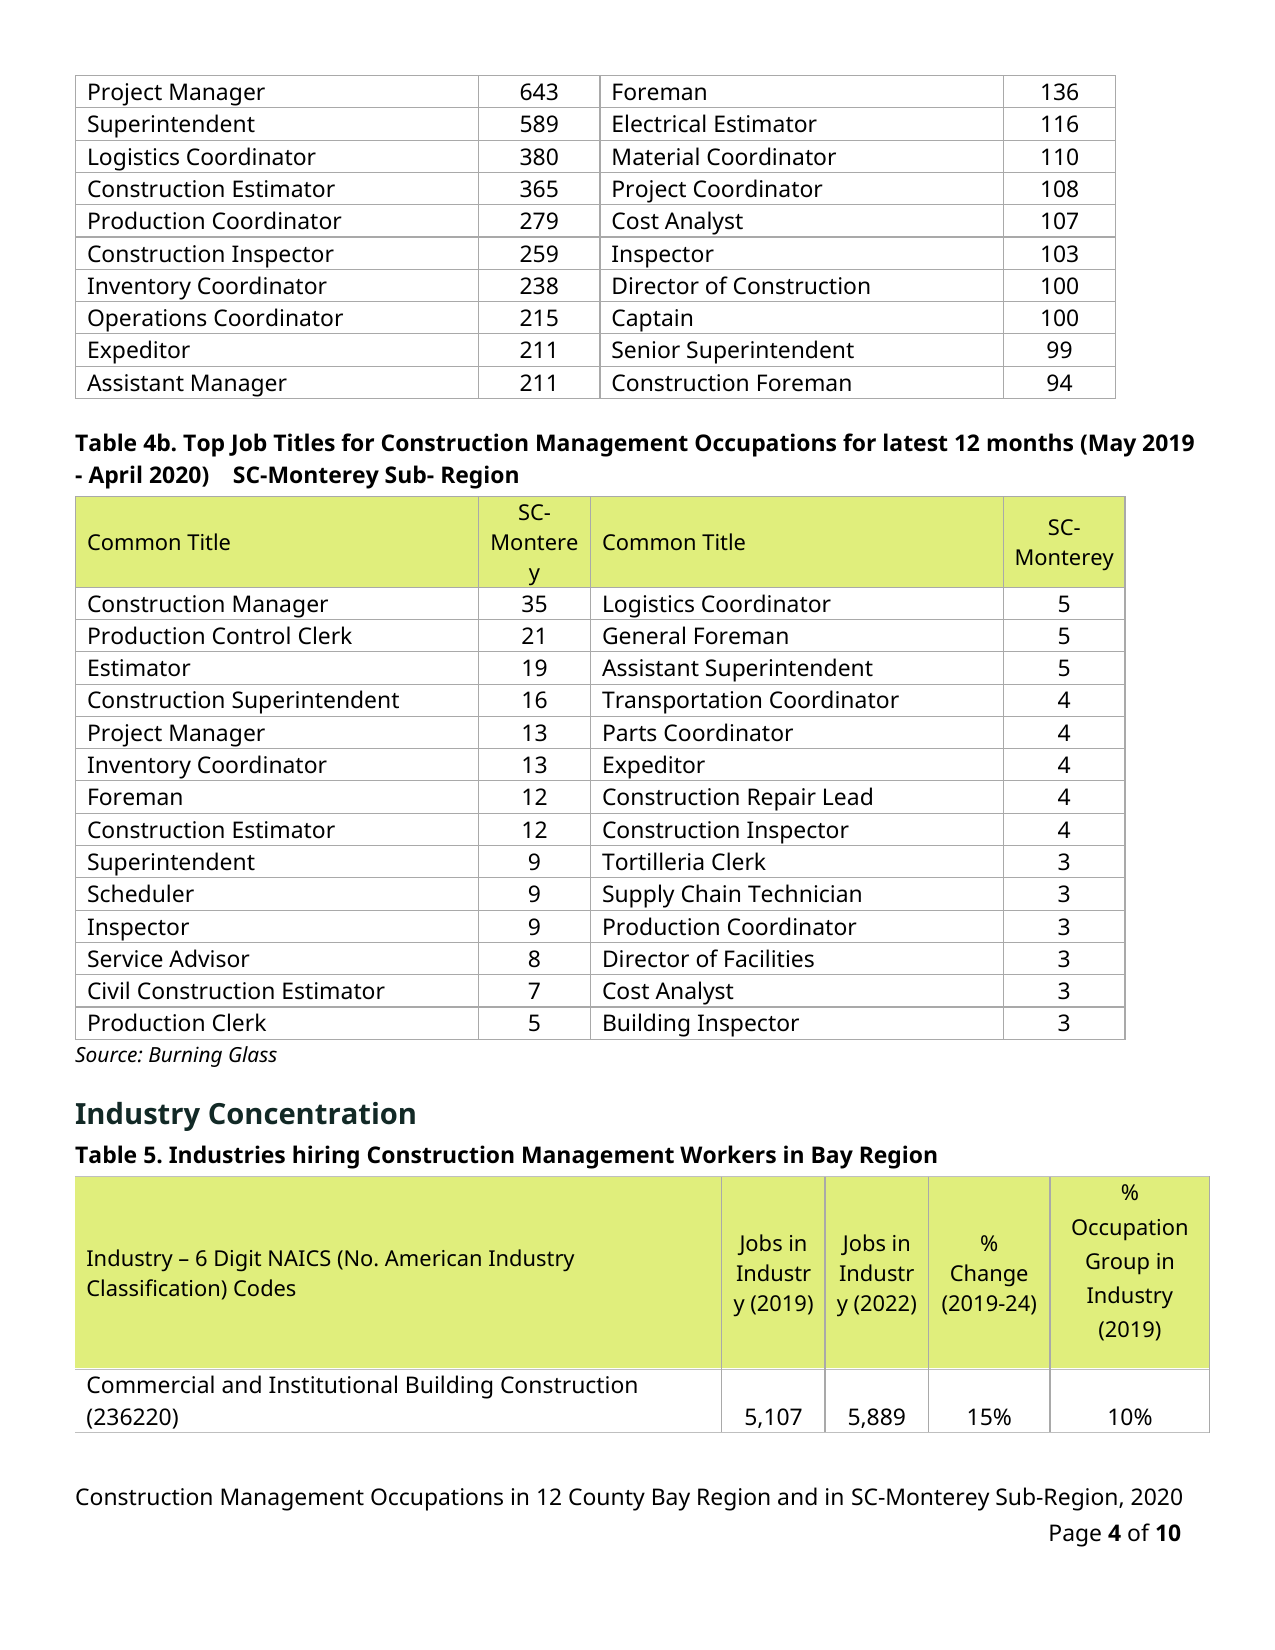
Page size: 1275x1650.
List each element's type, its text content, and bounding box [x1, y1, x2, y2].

table_cell 5 [479, 1008, 590, 1039]
table_cell 100 [1004, 302, 1115, 333]
table_cell 8 [479, 943, 590, 974]
table_cell 380 [479, 141, 599, 172]
table_cell 10% [1051, 1370, 1209, 1432]
table_cell 12 [479, 814, 590, 845]
table_cell 16 [479, 685, 590, 716]
table_cell General Foreman [591, 620, 1003, 651]
table_cell 211 [479, 334, 599, 366]
table_cell 4 [1004, 685, 1124, 716]
table_cell Estimator [76, 652, 478, 683]
table_cell 35 [479, 588, 590, 619]
table_cell 4 [1004, 814, 1124, 845]
table_cell Construction Manager [76, 588, 478, 619]
table_cell Production Control Clerk [76, 620, 478, 651]
table_cell Scheduler [76, 878, 478, 909]
table_cell 99 [1004, 334, 1115, 366]
table_cell 643 [479, 76, 599, 107]
table_cell Transportation Coordinator [591, 685, 1003, 716]
table_cell 589 [479, 108, 599, 139]
table_cell 136 [1004, 76, 1115, 107]
table_cell Foreman [601, 76, 1003, 107]
table_cell Inventory Coordinator [76, 270, 478, 301]
table_cell Supply Chain Technician [591, 878, 1003, 909]
table_cell Logistics Coordinator [591, 588, 1003, 619]
table_cell Project Manager [76, 717, 478, 748]
table_cell 3 [1004, 878, 1124, 909]
table_cell Superintendent [76, 108, 478, 139]
table_cell 9 [479, 846, 590, 877]
table_cell 3 [1004, 943, 1124, 974]
table_cell 7 [479, 975, 590, 1006]
table_cell 365 [479, 173, 599, 204]
table_cell Construction Foreman [601, 367, 1003, 398]
table_cell 5,889 [826, 1370, 928, 1432]
table_cell 107 [1004, 205, 1115, 236]
table_cell Construction Inspector [591, 814, 1003, 845]
table_cell Construction Inspector [76, 238, 478, 269]
table_cell Captain [601, 302, 1003, 333]
table_cell Construction Estimator [76, 173, 478, 204]
table_cell 3 [1004, 1008, 1124, 1039]
table_cell Assistant Superintendent [591, 652, 1003, 683]
table_cell 211 [479, 367, 599, 398]
table_cell Logistics Coordinator [76, 141, 478, 172]
table_cell Construction Estimator [76, 814, 478, 845]
table_cell Building Inspector [591, 1008, 1003, 1039]
table_cell 4 [1004, 749, 1124, 780]
table_cell Cost Analyst [601, 205, 1003, 236]
table_cell 94 [1004, 367, 1115, 398]
text Source: Burning Glass [75, 1040, 1200, 1068]
table_cell 3 [1004, 911, 1124, 942]
table_cell Material Coordinator [601, 141, 1003, 172]
table_cell Operations Coordinator [76, 302, 478, 333]
table_cell Electrical Estimator [601, 108, 1003, 139]
table_cell Production Clerk [76, 1008, 478, 1039]
table_cell Parts Coordinator [591, 717, 1003, 748]
table_cell 100 [1004, 270, 1115, 301]
table_cell 4 [1004, 717, 1124, 748]
table_cell Project Coordinator [601, 173, 1003, 204]
table_cell Senior Superintendent [601, 334, 1003, 366]
table_cell Project Manager [76, 76, 478, 107]
table_cell Construction Superintendent [76, 685, 478, 716]
table_cell 116 [1004, 108, 1115, 139]
table_cell 279 [479, 205, 599, 236]
table_cell Foreman [76, 781, 478, 813]
table_cell Production Coordinator [591, 911, 1003, 942]
table_cell Director of Construction [601, 270, 1003, 301]
table_cell Inspector [76, 911, 478, 942]
table_cell Commercial and Institutional Building Construction (236220) [75, 1370, 721, 1432]
table_cell Expeditor [591, 749, 1003, 780]
table_cell 5 [1004, 620, 1124, 651]
table_cell 259 [479, 238, 599, 269]
table_cell 15% [929, 1370, 1049, 1432]
table_header Jobs in Industry (2022) [826, 1177, 928, 1368]
table_cell 108 [1004, 173, 1115, 204]
table_cell Production Coordinator [76, 205, 478, 236]
table_cell Service Advisor [76, 943, 478, 974]
table_header % Occupation Group in Industry (2019) [1051, 1177, 1209, 1368]
table_cell 110 [1004, 141, 1115, 172]
table_cell Cost Analyst [591, 975, 1003, 1006]
table_cell Tortilleria Clerk [591, 846, 1003, 877]
table_header % Change (2019-24) [929, 1177, 1049, 1368]
table_cell 238 [479, 270, 599, 301]
table_cell 13 [479, 749, 590, 780]
table_cell 3 [1004, 846, 1124, 877]
table_cell Inventory Coordinator [76, 749, 478, 780]
table_cell 5,107 [722, 1370, 824, 1432]
subtitle Industry Concentration [75, 1093, 1200, 1133]
table_cell Expeditor [76, 334, 478, 366]
text Table 4b. Top Job Titles for Construction Management Occupations for latest 12 months (May 2019 - April 2020) SC-Monterey Sub- Region [75, 427, 1200, 490]
table_cell 13 [479, 717, 590, 748]
table_cell Civil Construction Estimator [76, 975, 478, 1006]
table_cell 19 [479, 652, 590, 683]
table_header SC-Monterey [1004, 497, 1124, 587]
table_header Industry – 6 Digit NAICS (No. American Industry Classification) Codes [75, 1177, 721, 1368]
table_cell 9 [479, 911, 590, 942]
table_cell 3 [1004, 975, 1124, 1006]
table_header Jobs in Industry (2019) [722, 1177, 824, 1368]
table_cell Assistant Manager [76, 367, 478, 398]
table_header SC-Monterey [479, 497, 590, 587]
table_cell Construction Repair Lead [591, 781, 1003, 813]
table_cell 4 [1004, 781, 1124, 813]
table_cell 103 [1004, 238, 1115, 269]
table_cell Director of Facilities [591, 943, 1003, 974]
table_cell 215 [479, 302, 599, 333]
table_cell 5 [1004, 588, 1124, 619]
table_cell Inspector [601, 238, 1003, 269]
table_header Common Title [76, 497, 478, 587]
table_cell 12 [479, 781, 590, 813]
text Table 5. Industries hiring Construction Management Workers in Bay Region [75, 1139, 1200, 1170]
table_cell 5 [1004, 652, 1124, 683]
table_cell 9 [479, 878, 590, 909]
table_header Common Title [591, 497, 1003, 587]
table_cell Superintendent [76, 846, 478, 877]
table_cell 21 [479, 620, 590, 651]
